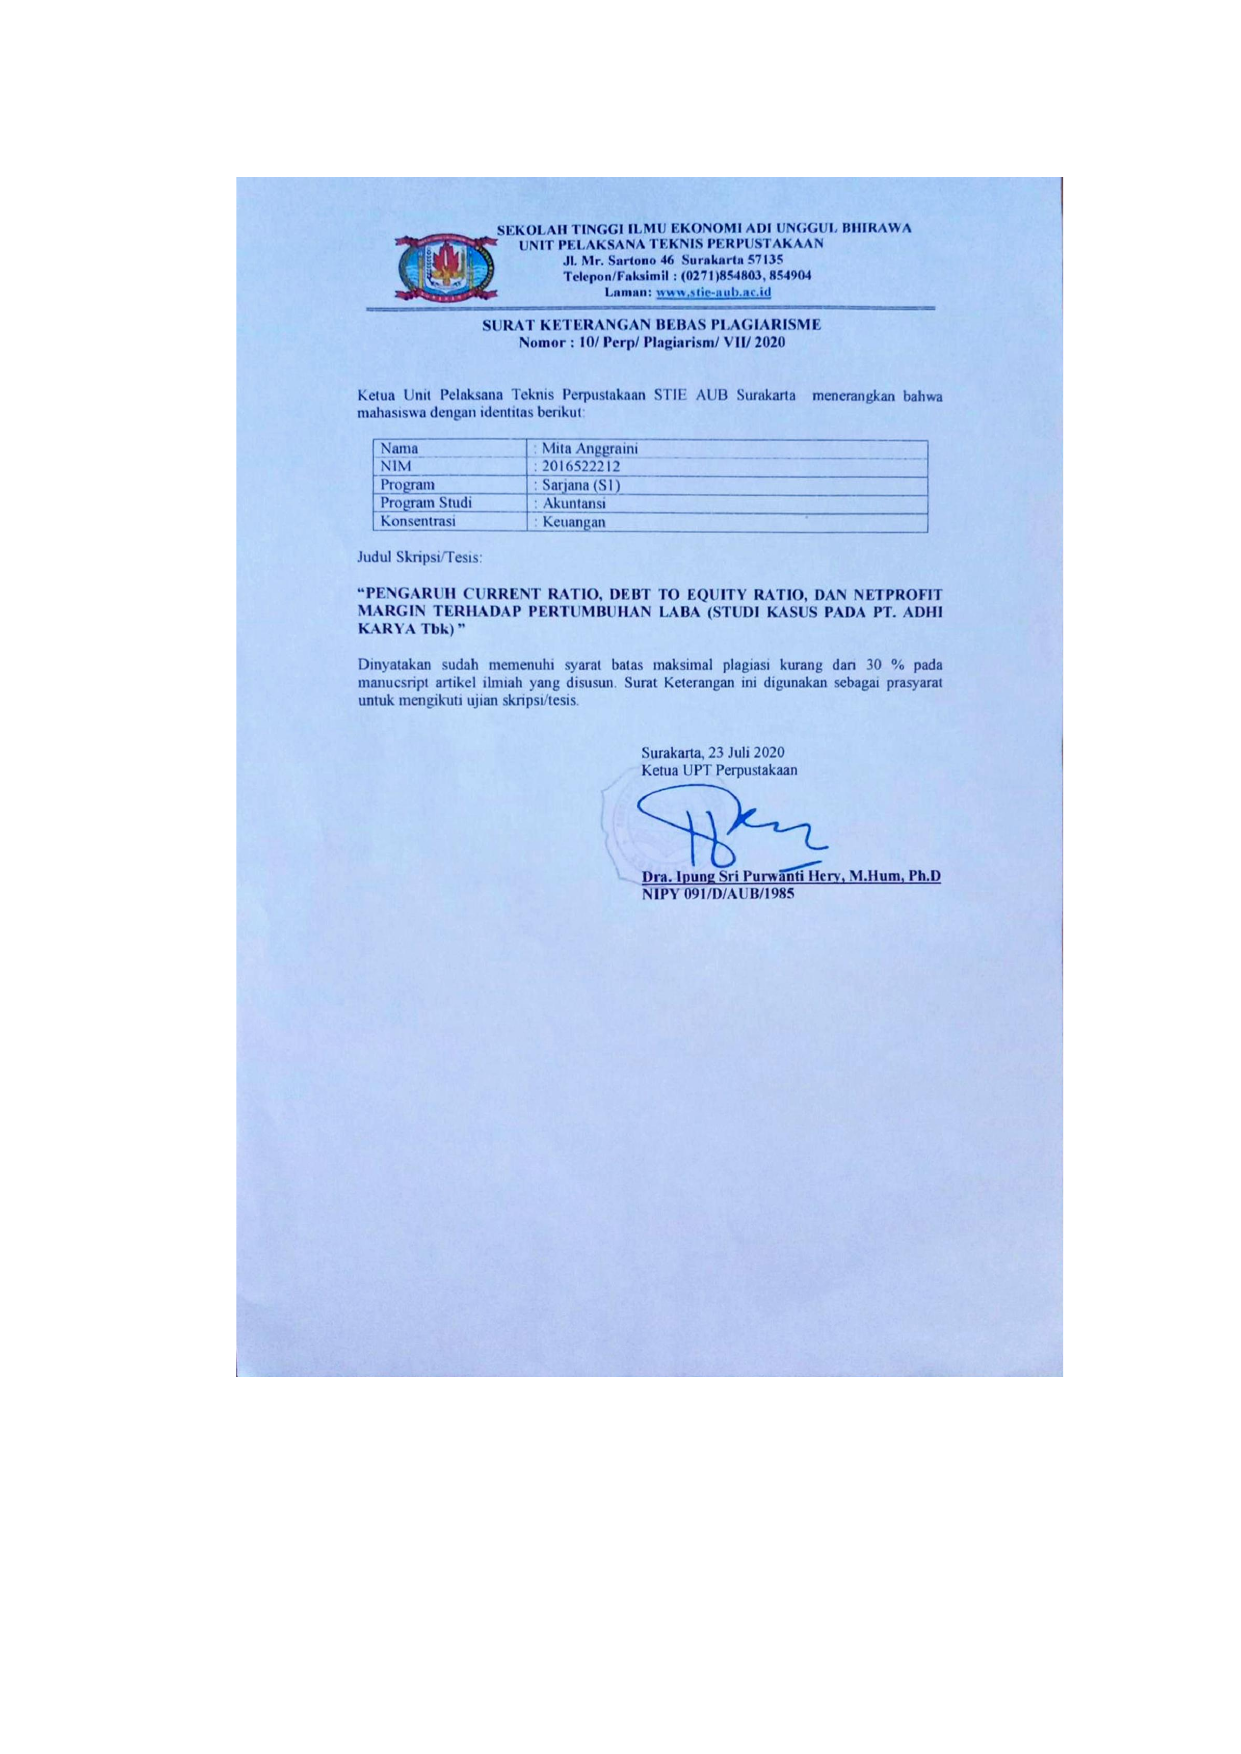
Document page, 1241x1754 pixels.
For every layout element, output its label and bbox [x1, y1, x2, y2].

picture [236, 177, 1064, 1377]
